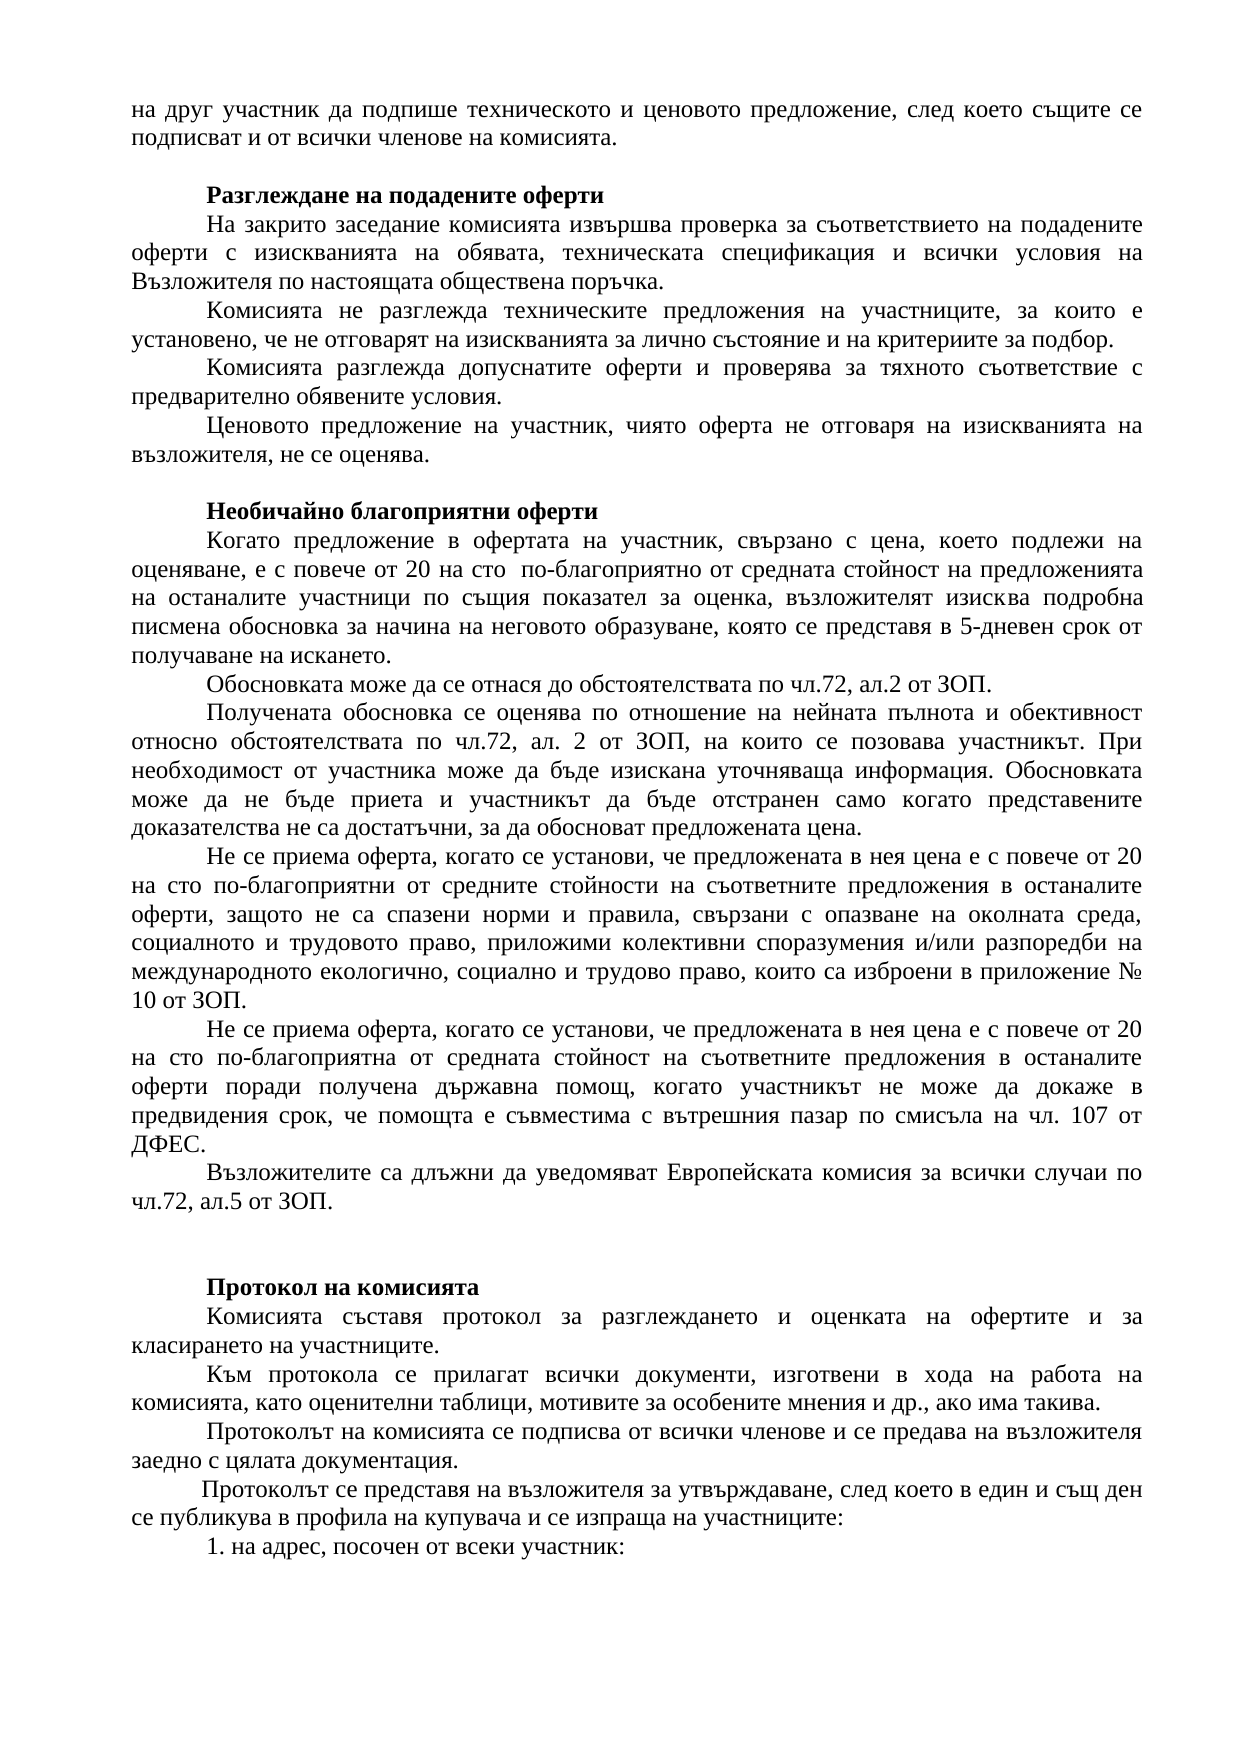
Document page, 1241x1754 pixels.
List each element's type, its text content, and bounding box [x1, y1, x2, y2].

text Когато предложение в офертата на участник, свързано с цена, което подлежи на оценяване, е с повече от 20 на сто по-благоприятно от средната стойност на предложенията на останалите участници по същия показател за оценка, възложителят изисква подробна писмена обосновка за начина на неговото образуване, която се представя в 5-дневен срок от получаване на искането. [131, 525, 1144, 669]
text Разглеждане на подадените оферти [131, 180, 1144, 209]
text Обосновката може да се отнася до обстоятелствата по чл.72, ал.2 от ЗОП. [131, 669, 1144, 697]
text Възложителите са длъжни да уведомяват Европейската комисия за всички случаи по чл.72, ал.5 от ЗОП. [131, 1157, 1144, 1215]
text Протокол на комисията [131, 1272, 1144, 1301]
text Не се приема оферта, когато се установи, че предложената в нея цена е с повече от 20 на сто по-благоприятни от средните стойности на съответните предложения в останалите оферти, защото не са спазени норми и правила, свързани с опазване на околната среда, социалното и трудовото право, приложими колективни споразумения и/или разпоредби на международното екологично, социално и трудово право, които са изброени в приложение № 10 от ЗОП. [131, 841, 1144, 1014]
text Комисията разглежда допуснатите оферти и проверява за тяхното съответствие с предварително обявените условия. [131, 352, 1144, 410]
text Комисията не разглежда техническите предложения на участниците, за които е установено, че не отговарят на изискванията за лично състояние и на критериите за подбор. [131, 295, 1144, 352]
text 1. на адрес, посочен от всеки участник: [131, 1531, 1144, 1560]
text Ценовото предложение на участник, чиято оферта не отговаря на изискванията на възложителя, не се оценява. [131, 410, 1144, 467]
text Необичайно благоприятни оферти [131, 496, 1144, 525]
text Към протокола се прилагат всички документи, изготвени в хода на работа на комисията, като оценителни таблици, мотивите за особените мнения и др., ако има такива. [131, 1359, 1144, 1416]
text Протоколът се представя на възложителя за утвърждаване, след което в един и същ ден се публикува в профила на купувача и се изпраща на участниците: [131, 1474, 1144, 1531]
text На закрито заседание комисията извършва проверка за съответствието на подадените оферти с изискванията на обявата, техническата спецификация и всички условия на Възложителя по настоящата обществена поръчка. [131, 209, 1144, 295]
text Комисията съставя протокол за разглеждането и оценката на офертите и за класирането на участниците. [131, 1301, 1144, 1359]
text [131, 94, 1144, 151]
text Не се приема оферта, когато се установи, че предложената в нея цена е с повече от 20 на сто по-благоприятна от средната стойност на съответните предложения в останалите оферти поради получена държавна помощ, когато участникът не може да докаже в предвидения срок, че помощта е съвместима с вътрешния пазар по смисъла на чл. 107 от ДФЕС. [131, 1014, 1144, 1157]
text Получената обосновка се оценява по отношение на нейната пълнота и обективност относно обстоятелствата по чл.72, ал. 2 от ЗОП, на които се позовава участникът. При необходимост от участника може да бъде изискана уточняваща информация. Обосновката може да не бъде приета и участникът да бъде отстранен само когато представените доказателства не са достатъчни, за да обосноват предложената цена. [131, 697, 1144, 841]
text Протоколът на комисията се подписва от всички членове и се предава на възложителя заедно с цялата документация. [131, 1416, 1144, 1474]
